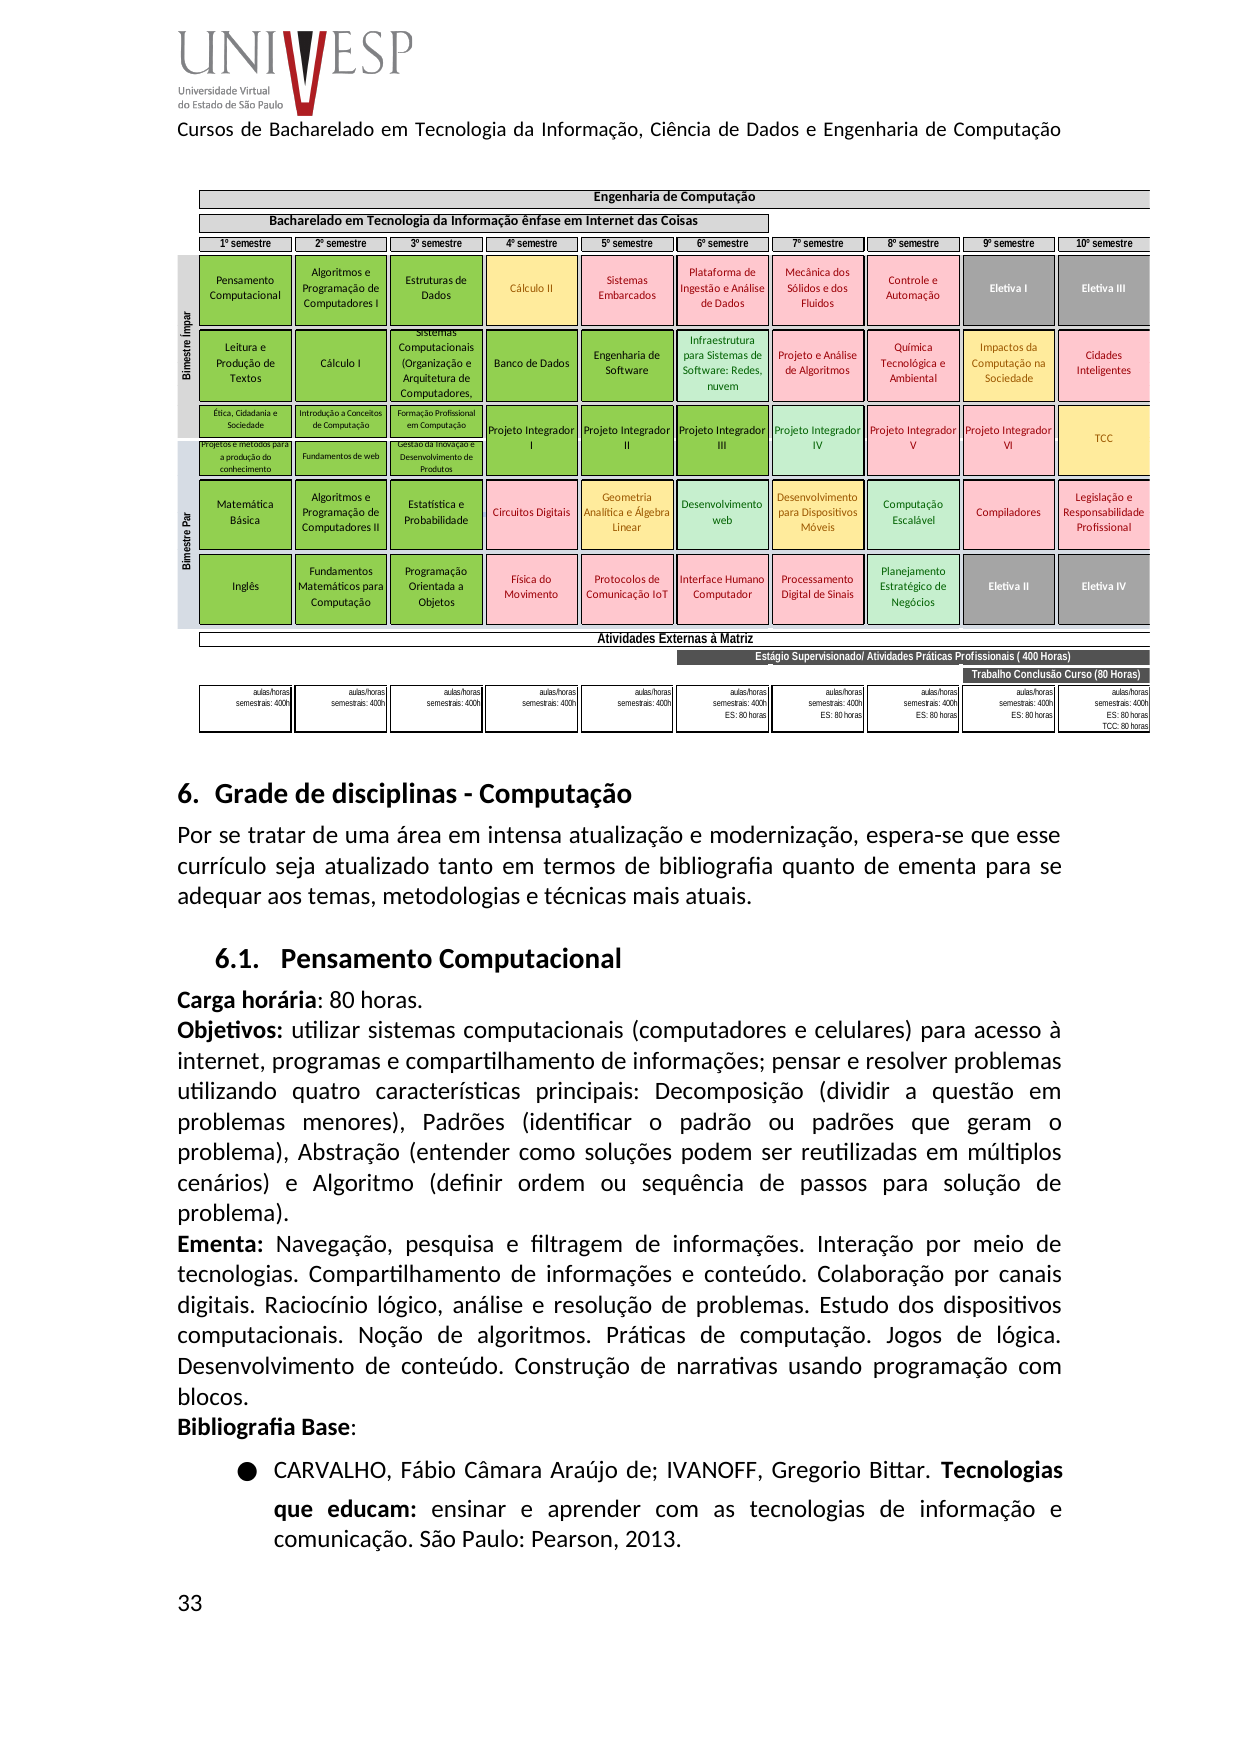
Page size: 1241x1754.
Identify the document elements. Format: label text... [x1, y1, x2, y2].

text Bibliografia Base: [177, 1411, 1063, 1442]
picture [177, 30, 413, 116]
list CARVALHO, Fábio Câmara Araújo de; IVANOFF, Gregorio Bittar. Tecnologias que educam: ensinar e aprender com as tecnologias de informação e comunicação. São Paulo: Pearson, 2013. [236, 1442, 1063, 1554]
subtitle Grade de disciplinas - Computação [177, 775, 1063, 811]
subtitle Pensamento Computacional [214, 940, 1063, 976]
text Objetivos: utilizar sistemas computacionais (computadores e celulares) para acesso à internet, programas e compartilhamento de informações; pensar e resolver problemas utilizando quatro características principais: Decomposição (dividir a questão em problemas menores), Padrões (identificar o padrão ou padrões que geram o problema), Abstração (entender como soluções podem ser reutilizadas em múltiplos cenários) e Algoritmo (definir ordem ou sequência de passos para solução de problema). [177, 1014, 1063, 1228]
text Carga horária: 80 horas. [177, 984, 1063, 1014]
text Por se tratar de uma área em intensa atualização e modernização, espera-se que esse currículo seja atualizado tanto em termos de bibliografia quanto de ementa para se adequar aos temas, metodologias e técnicas mais atuais. [177, 819, 1063, 911]
text Ementa: Navegação, pesquisa e filtragem de informações. Interação por meio de tecnologias. Compartilhamento de informações e conteúdo. Colaboração por canais digitais. Raciocínio lógico, análise e resolução de problemas. Estudo dos dispositivos computacionais. Noção de algoritmos. Práticas de computação. Jogos de lógica. Desenvolvimento de conteúdo. Construção de narrativas usando programação com blocos. [177, 1228, 1063, 1411]
